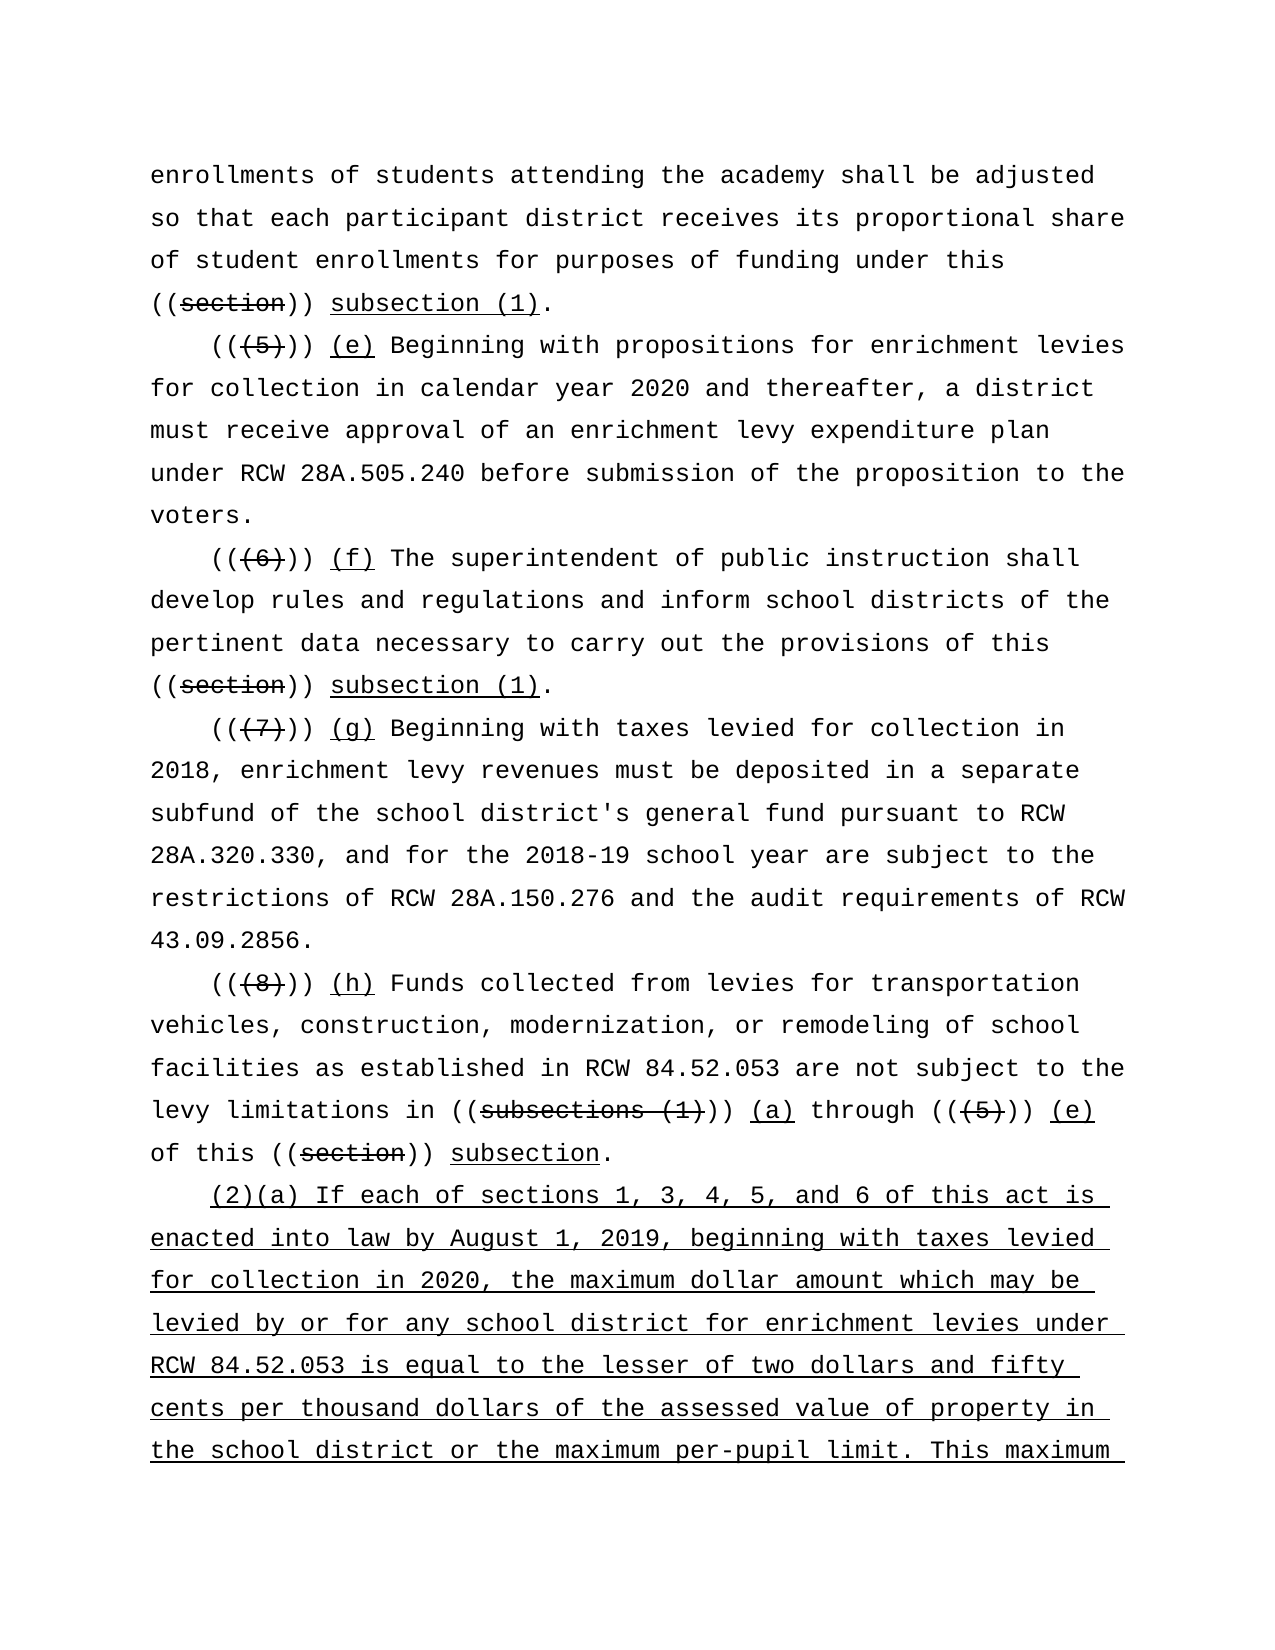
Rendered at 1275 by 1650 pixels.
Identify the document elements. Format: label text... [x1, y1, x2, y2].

text (((5))) (e) Beginning with propositions for enrichment levies for collection in calendar year 2020 and thereafter, a district must receive approval of an enrichment levy expenditure plan under RCW 28A.505.240 before submission of the proposition to the voters. [150, 320, 1125, 532]
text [150, 150, 1125, 320]
text (((7))) (g) Beginning with taxes levied for collection in 2018, enrichment levy revenues must be deposited in a separate subfund of the school district's general fund pursuant to RCW 28A.320.330, and for the 2018-19 school year are subject to the restrictions of RCW 28A.150.276 and the audit requirements of RCW 43.09.2856. [150, 702, 1125, 957]
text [150, 1335, 1125, 1461]
text (((6))) (f) The superintendent of public instruction shall develop rules and regulations and inform school districts of the pertinent data necessary to carry out the provisions of this ((section)) subsection (1). [150, 532, 1125, 702]
text (((8))) (h) Funds collected from levies for transportation vehicles, construction, modernization, or remodeling of school facilities as established in RCW 84.52.053 are not subject to the levy limitations in ((subsections (1))) (a) through (((5))) (e) of this ((section)) subsection. [150, 957, 1125, 1170]
